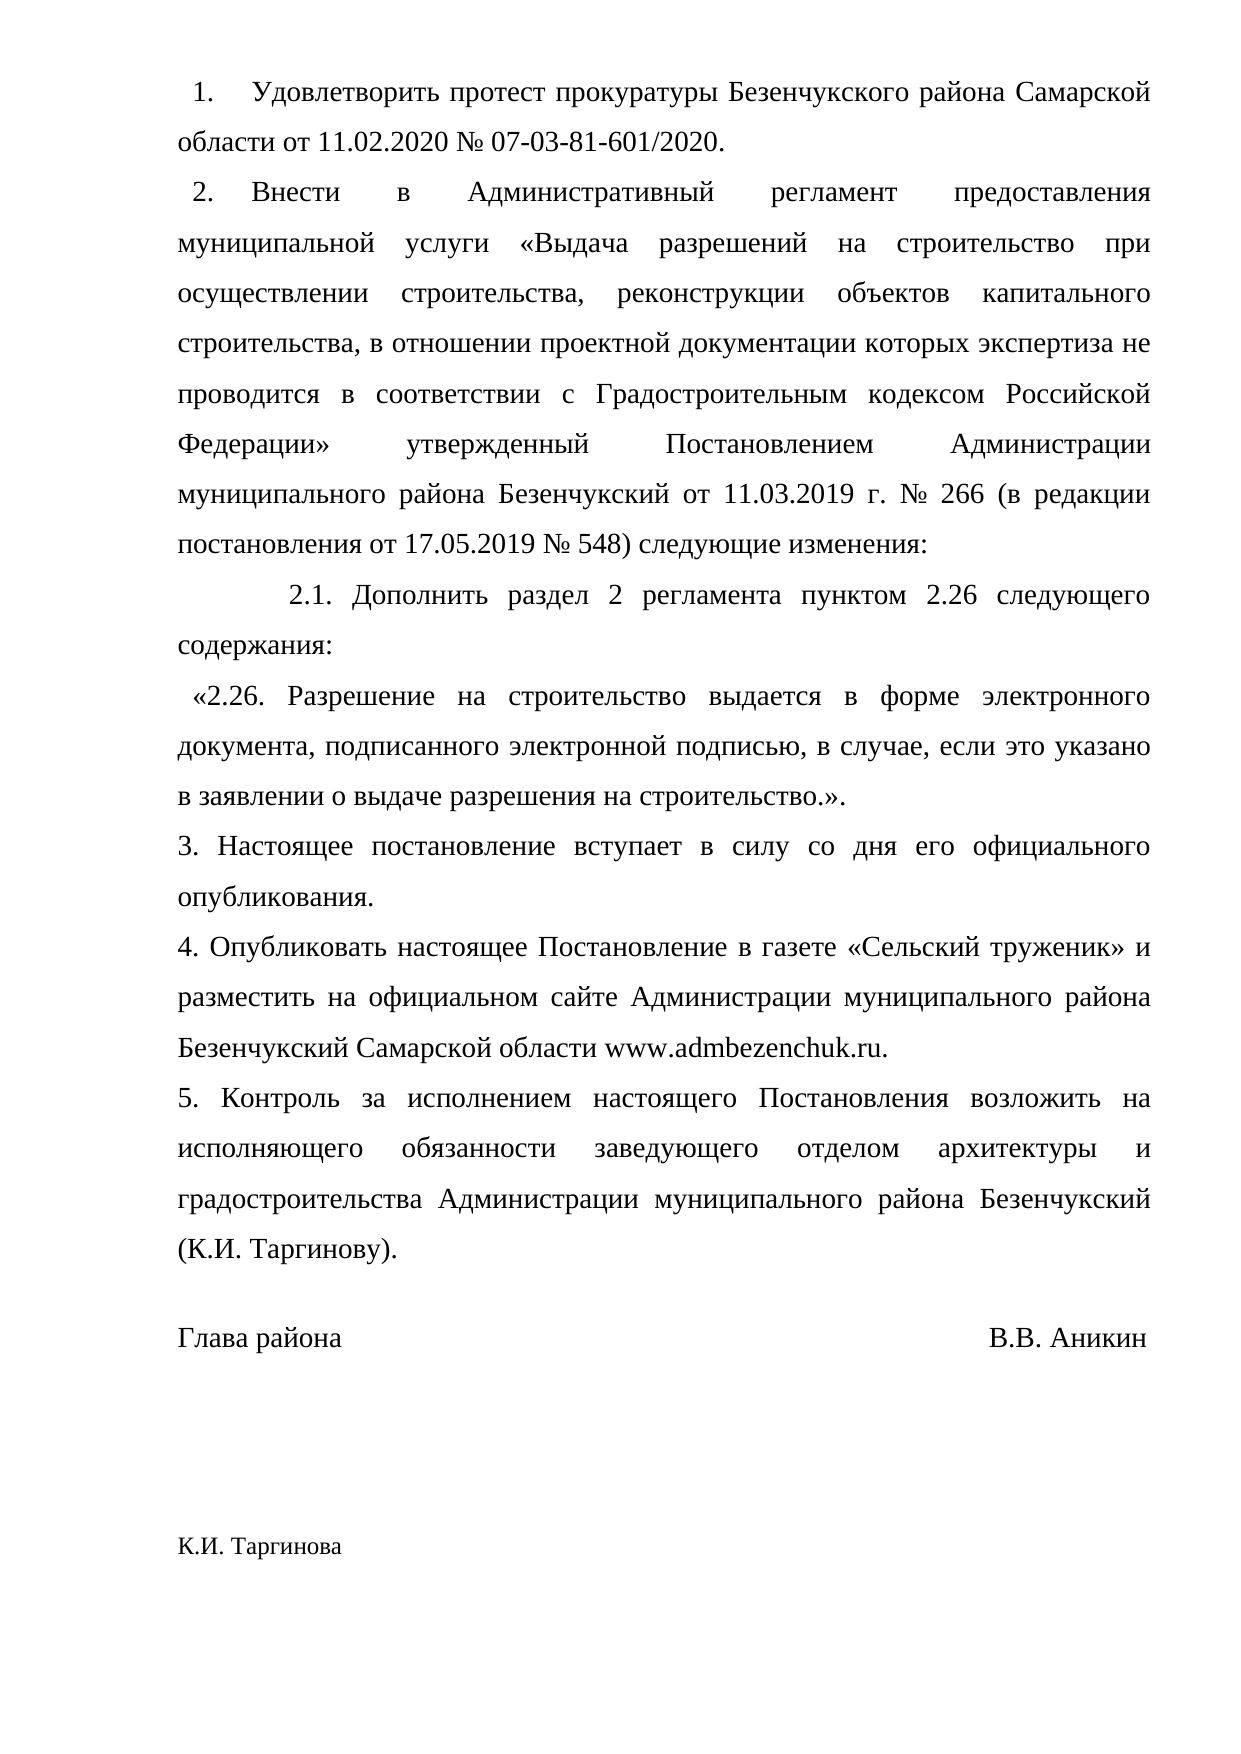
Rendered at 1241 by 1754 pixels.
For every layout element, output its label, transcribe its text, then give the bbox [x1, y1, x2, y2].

text 5. Контроль за исполнением настоящего Постановления возложить на исполняющего обязанности заведующего отделом архитектуры и градостроительства Администрации муниципального района Безенчукский (К.И. Таргинову). [177, 1080, 1152, 1264]
text Глава района В.В. Аникин [177, 1320, 1152, 1353]
text К.И. Таргинова [177, 1531, 1152, 1560]
text 4. Опубликовать настоящее Постановление в газете «Сельский труженик» и разместить на официальном сайте Администрации муниципального района Безенчукский Самарской области www.admbezenchuk.ru. [177, 929, 1152, 1063]
text «2.26. Разрешение на строительство выдается в форме электронного документа, подписанного электронной подписью, в случае, если это указано в заявлении о выдаче разрешения на строительство.». [177, 678, 1152, 812]
list Удовлетворить протест прокуратуры Безенчукского района Самарской области от 11.02.2020 № 07-03-81-601/2020. [177, 74, 1152, 158]
text 3. Настоящее постановление вступает в силу со дня его официального опубликования. [177, 828, 1152, 912]
text 2.1. Дополнить раздел 2 регламента пунктом 2.26 следующего содержания: [177, 577, 1152, 661]
list Внести в Административный регламент предоставления муниципальной услуги «Выдача разрешений на строительство при осуществлении строительства, реконструкции объектов капитального строительства, в отношении проектной документации которых экспертиза не проводится в соответствии с Градостроительным кодексом Российской Федерации» утвержденный Постановлением Администрации муниципального района Безенчукский от 11.03.2019 г. № 266 (в редакции постановления от 17.05.2019 № 548) следующие изменения: [177, 174, 1152, 560]
